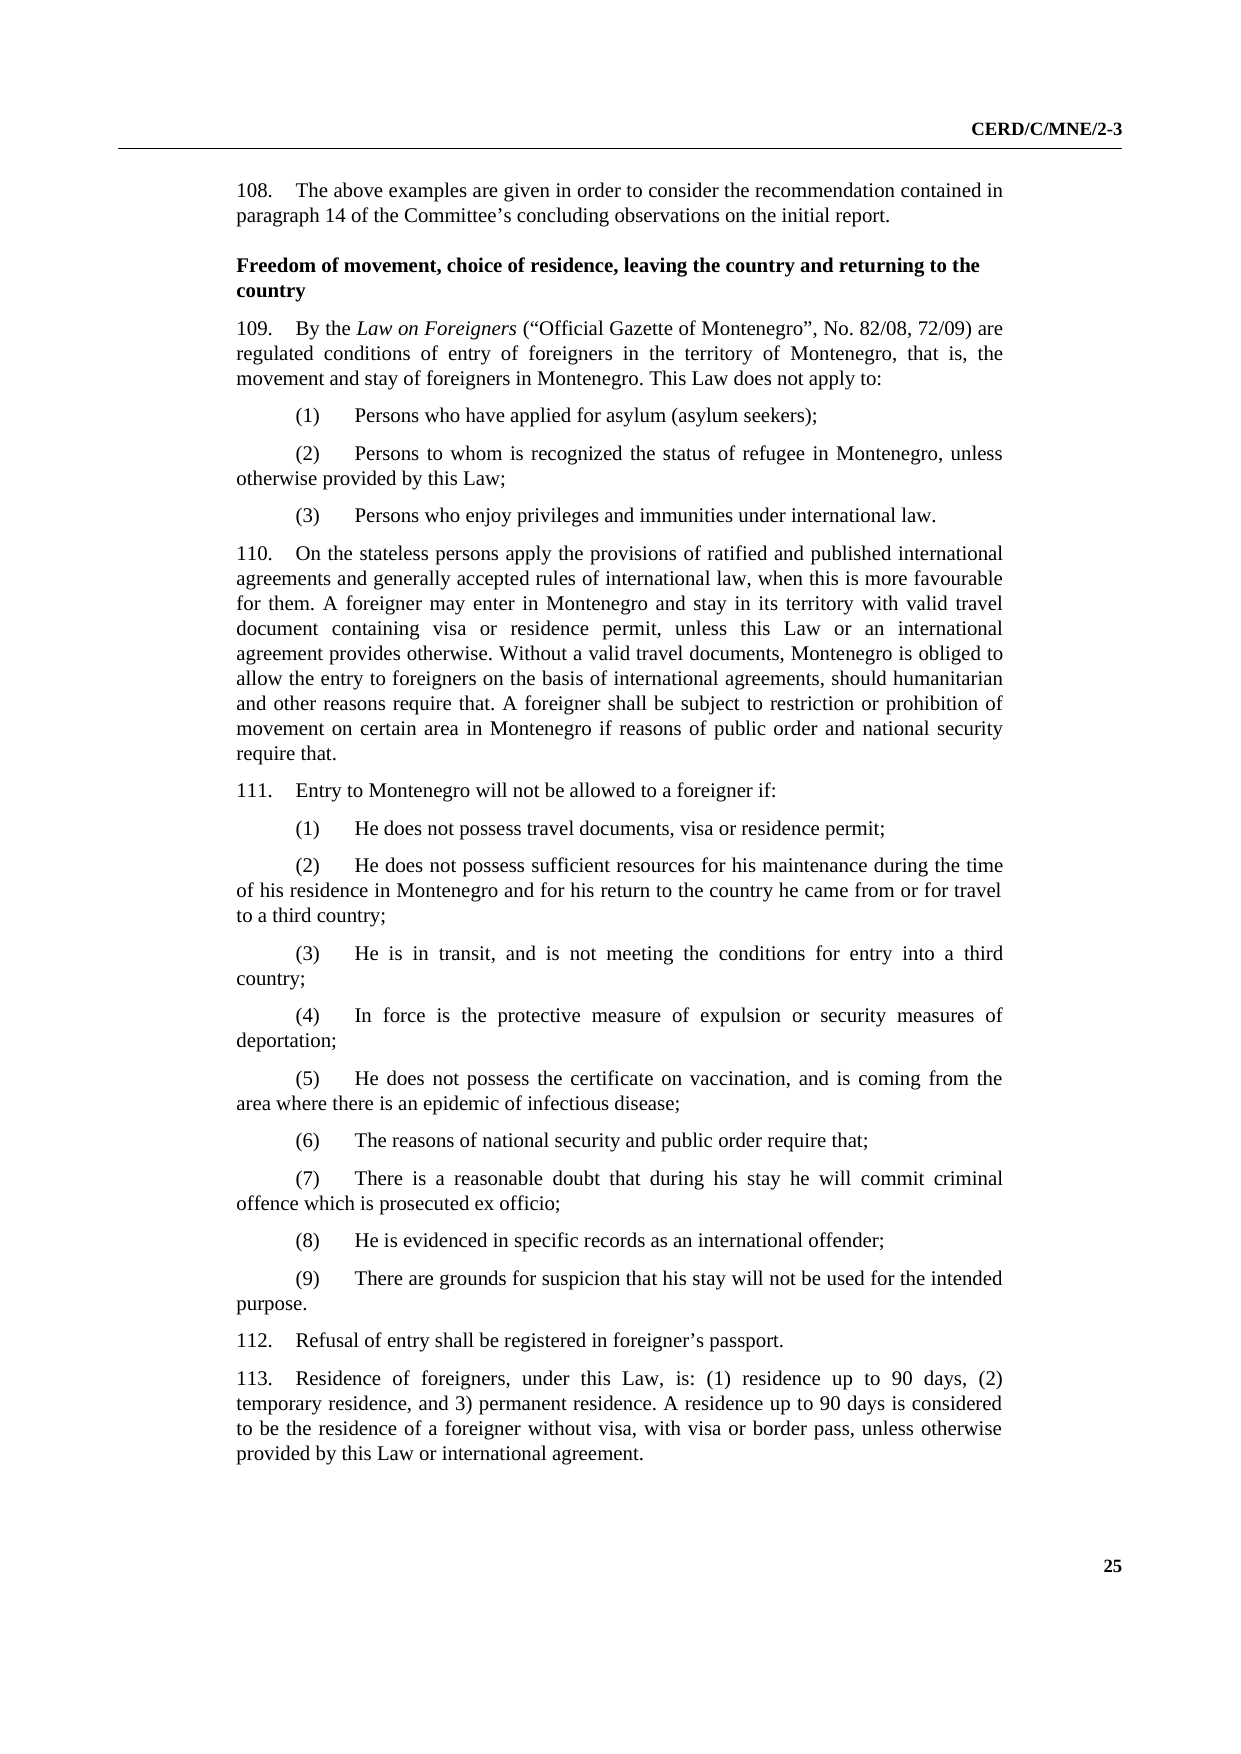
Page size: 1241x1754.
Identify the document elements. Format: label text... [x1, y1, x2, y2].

text 112. Refusal of entry shall be registered in foreigner’s passport. [236, 1327, 1004, 1352]
text (2) Persons to whom is recognized the status of refugee in , unless otherwise provided by this Law; [236, 440, 1004, 490]
text Freedom of movement, choice of residence, leaving the country and returning to the country [118, 252, 1004, 302]
text 108. The above examples are given in order to consider the recommendation contained in paragraph 14 of the Committee’s concluding observations on the initial report. [236, 177, 1004, 227]
text 110. On the stateless persons apply the provisions of ratified and published international agreements and generally accepted rules of international law, when this is more favourable for them. A foreigner may enter in and stay in its territory with valid travel document containing visa or residence permit, unless this Law or an international agreement provides otherwise. Without a valid travel documents, is obliged to allow the entry to foreigners on the basis of international agreements, should humanitarian and other reasons require that. A foreigner shall be subject to restriction or prohibition of movement on certain area in if reasons of public order and national security require that. [236, 540, 1004, 765]
text (3) He is in transit, and is not meeting the conditions for entry into a third country; [236, 940, 1004, 990]
text (3) Persons who enjoy privileges and immunities under international law. [236, 502, 1004, 527]
text (1) Persons who have applied for asylum (asylum seekers); [236, 402, 1004, 427]
text (1) He does not possess travel documents, visa or residence permit; [236, 815, 1004, 840]
text (6) The reasons of national security and public order require that; [236, 1127, 1004, 1152]
text 111. Entry to will not be allowed to a foreigner if: [236, 777, 1004, 802]
text (8) He is evidenced in specific records as an international offender; [236, 1227, 1004, 1252]
text (7) There is a reasonable doubt that during his stay he will commit criminal offence which is prosecuted ex officio; [236, 1165, 1004, 1215]
text 109. By the Law on Foreigners (“Official Gazette of Montenegro”, No. 82/08, 72/09) are regulated conditions of entry of foreigners in the of , that is, the movement and stay of foreigners in . This Law does not apply to: [236, 315, 1004, 390]
text (9) There are grounds for suspicion that his stay will not be used for the intended purpose. [236, 1265, 1004, 1315]
text (5) He does not possess the certificate on vaccination, and is coming from the area where there is an epidemic of infectious disease; [236, 1065, 1004, 1115]
text (4) In force is the protective measure of expulsion or security measures of deportation; [236, 1002, 1004, 1052]
text (2) He does not possess sufficient resources for his maintenance during the time of his residence in and for his return to the country he came from or for travel to a third country; [236, 852, 1004, 927]
text 113. Residence of foreigners, under this Law, is: (1) residence up to 90 days, (2) temporary residence, and 3) permanent residence. A residence up to 90 days is considered to be the residence of a foreigner without visa, with visa or border pass, unless otherwise provided by this Law or international agreement. [236, 1365, 1004, 1465]
